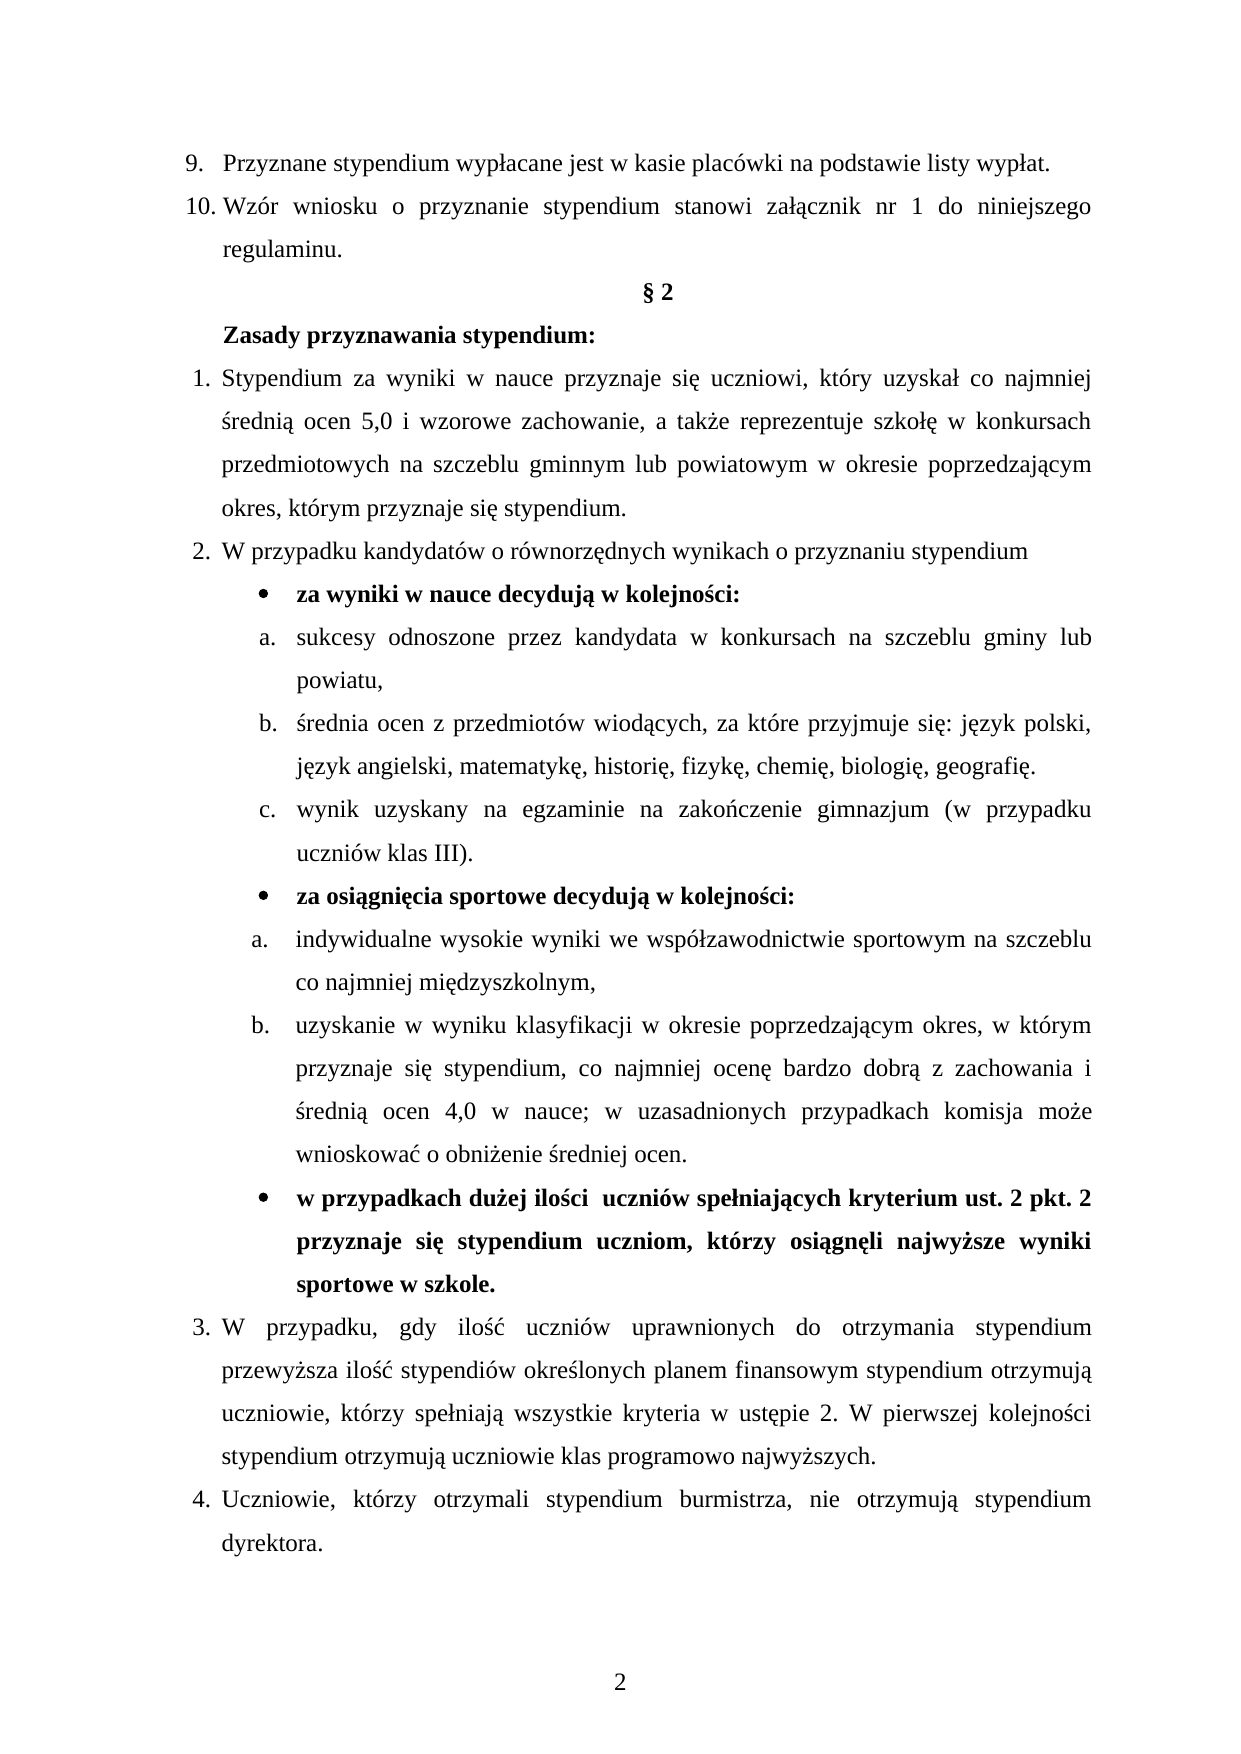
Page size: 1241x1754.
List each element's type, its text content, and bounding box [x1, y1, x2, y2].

list indywidualne wysokie wyniki we współzawodnictwie sportowym na szczeblu co najmniej międzyszkolnym, [251, 924, 1093, 996]
list Uczniowie, którzy otrzymali stypendium burmistrza, nie otrzymują stypendium dyrektora. [192, 1484, 1093, 1556]
list W przypadku, gdy ilość uczniów uprawnionych do otrzymania stypendium przewyższa ilość stypendiów określonych planem finansowym stypendium otrzymują uczniowie, którzy spełniają wszystkie kryteria w ustępie 2. W pierwszej kolejności stypendium otrzymują uczniowie klas programowo najwyższych. [192, 1312, 1093, 1470]
list Zasady przyznawania stypendium: [223, 320, 1093, 349]
list W przypadku kandydatów o równorzędnych wynikach o przyznaniu stypendium [192, 536, 1093, 564]
list średnia ocen z przedmiotów wiodących, za które przyjmuje się: język polski, język angielski, matematykę, historię, fizykę, chemię, biologię, geografię. [259, 708, 1093, 780]
list Przyznane stypendium wypłacane jest w kasie placówki na podstawie listy wypłat. [185, 148, 1093, 176]
list w przypadkach dużej ilości uczniów spełniających kryterium ust. 2 pkt. 2 przyznaje się stypendium uczniom, którzy osiągnęli najwyższe wyniki sportowe w szkole. [259, 1183, 1093, 1298]
list Stypendium za wyniki w nauce przyznaje się uczniowi, który uzyskał co najmniej średnią ocen 5,0 i wzorowe zachowanie, a także reprezentuje szkołę w konkursach przedmiotowych na szczeblu gminnym lub powiatowym w okresie poprzedzającym okres, którym przyznaje się stypendium. [192, 363, 1093, 521]
list Wzór wniosku o przyznanie stypendium stanowi załącznik nr 1 do niniejszego regulaminu. [185, 191, 1093, 263]
list sukcesy odnoszone przez kandydata w konkursach na szczeblu gminy lub powiatu, [259, 622, 1093, 694]
list za wyniki w nauce decydują w kolejności: [259, 579, 1093, 608]
list § 2 [223, 277, 1093, 306]
list uzyskanie w wyniku klasyfikacji w okresie poprzedzającym okres, w którym przyznaje się stypendium, co najmniej ocenę bardzo dobrą z zachowania i średnią ocen 4,0 w nauce; w uzasadnionych przypadkach komisja może wnioskować o obniżenie średniej ocen. [251, 1010, 1093, 1168]
list wynik uzyskany na egzaminie na zakończenie gimnazjum (w przypadku uczniów klas III). [259, 794, 1093, 866]
list za osiągnięcia sportowe decydują w kolejności: [259, 881, 1093, 909]
